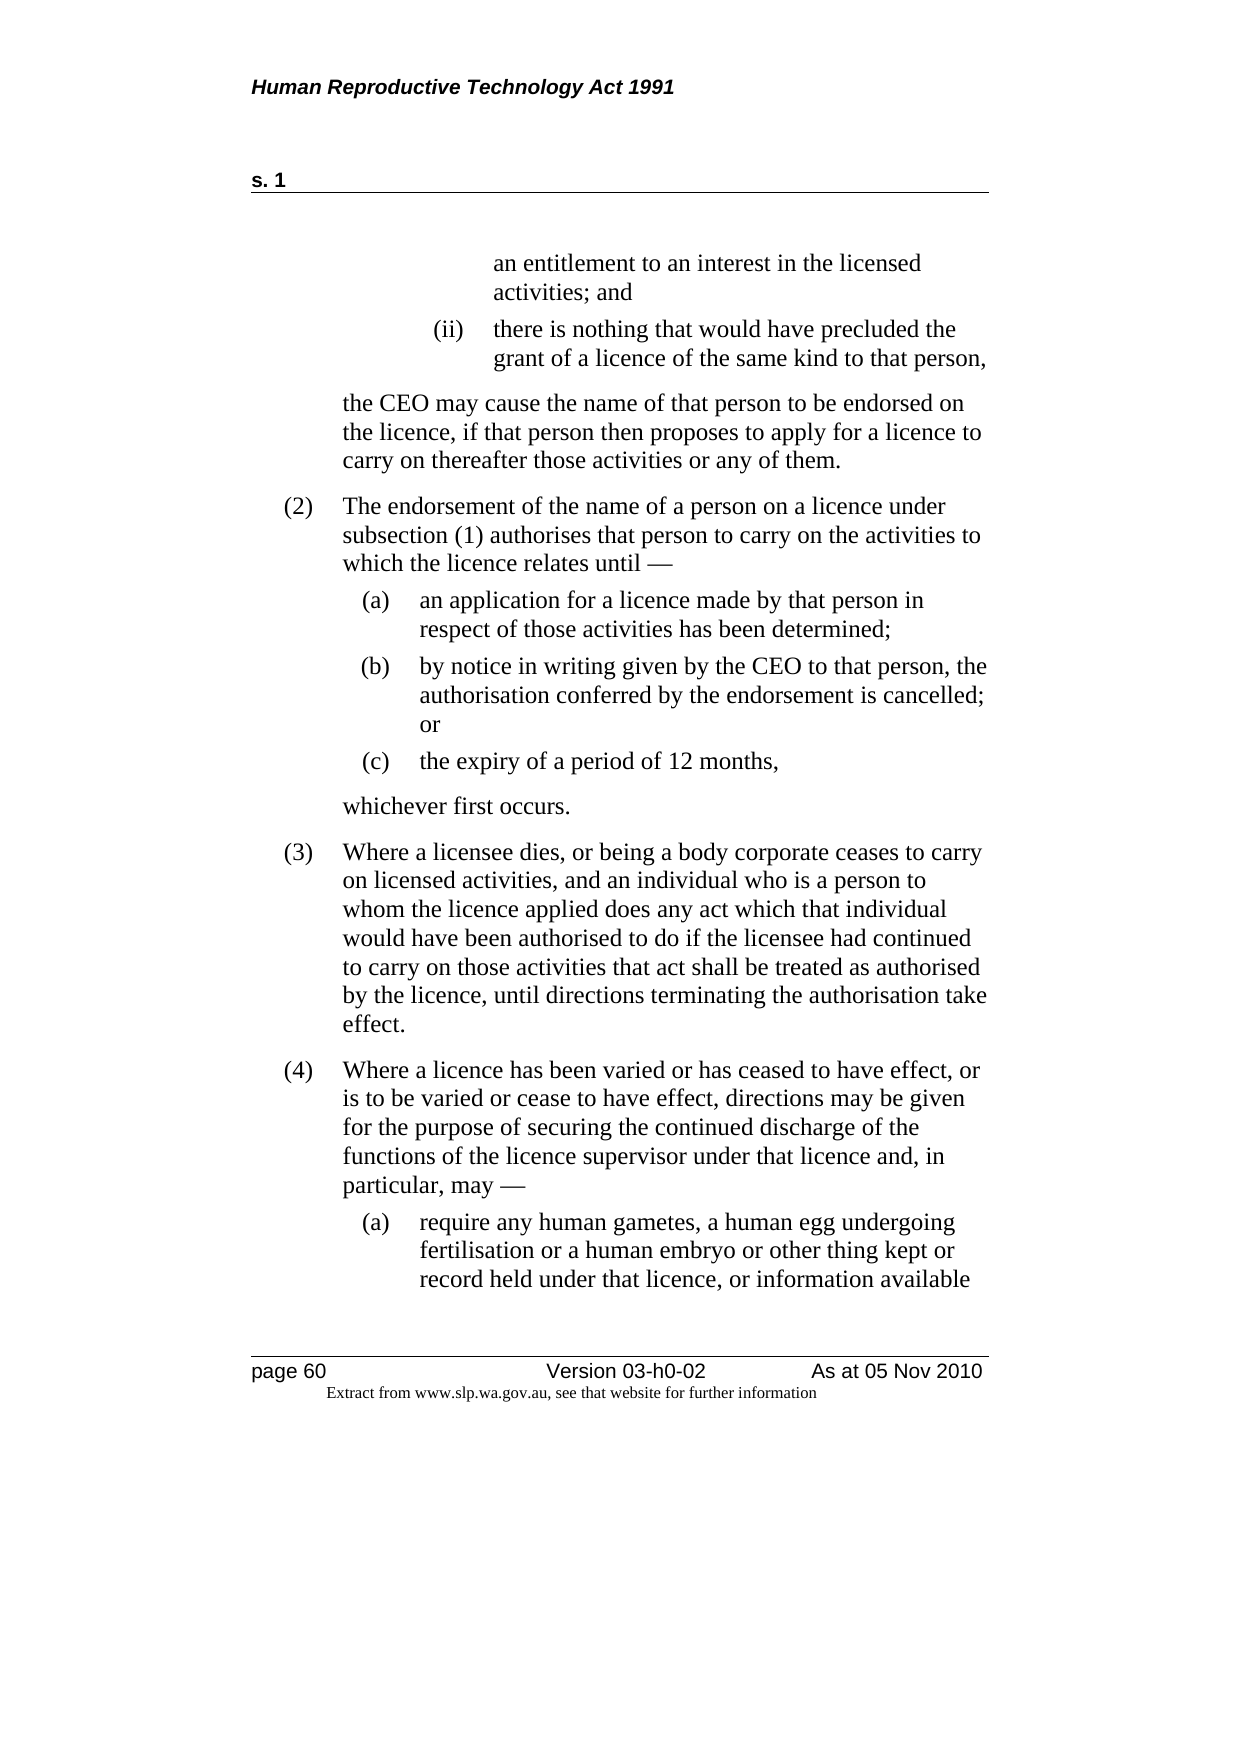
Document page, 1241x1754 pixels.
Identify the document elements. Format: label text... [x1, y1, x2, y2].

text the CEO may cause the name of that person to be endorsed on the licence, if that person then proposes to apply for a licence to carry on thereafter those activities or any of them. [251, 388, 989, 474]
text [251, 248, 989, 306]
text (4) Where a licence has been varied or has ceased to have effect, or is to be varied or cease to have effect, directions may be given for the purpose of securing the continued discharge of the functions of the licence supervisor under that licence and, in particular, may — [251, 1055, 989, 1198]
text (2) The endorsement of the name of a person on a licence under subsection (1) authorises that person to carry on the activities to which the licence relates until — [251, 491, 989, 577]
text (b) by notice in writing given by the CEO to that person, the authorisation conferred by the endorsement is cancelled; or [251, 651, 989, 738]
text (ii) there is nothing that would have precluded the grant of a licence of the same kind to that person, [251, 314, 989, 371]
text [251, 1207, 989, 1293]
text (3) Where a licensee dies, or being a body corporate ceases to carry on licensed activities, and an individual who is a person to whom the licence applied does any act which that individual would have been authorised to do if the licensee had continued to carry on those activities that act shall be treated as authorised by the licence, until directions terminating the authorisation take effect. [251, 837, 989, 1038]
text (a) an application for a licence made by that person in respect of those activities has been determined; [251, 586, 989, 643]
text whichever first occurs. [251, 791, 989, 820]
text (c) the expiry of a period of 12 months, [251, 746, 989, 775]
